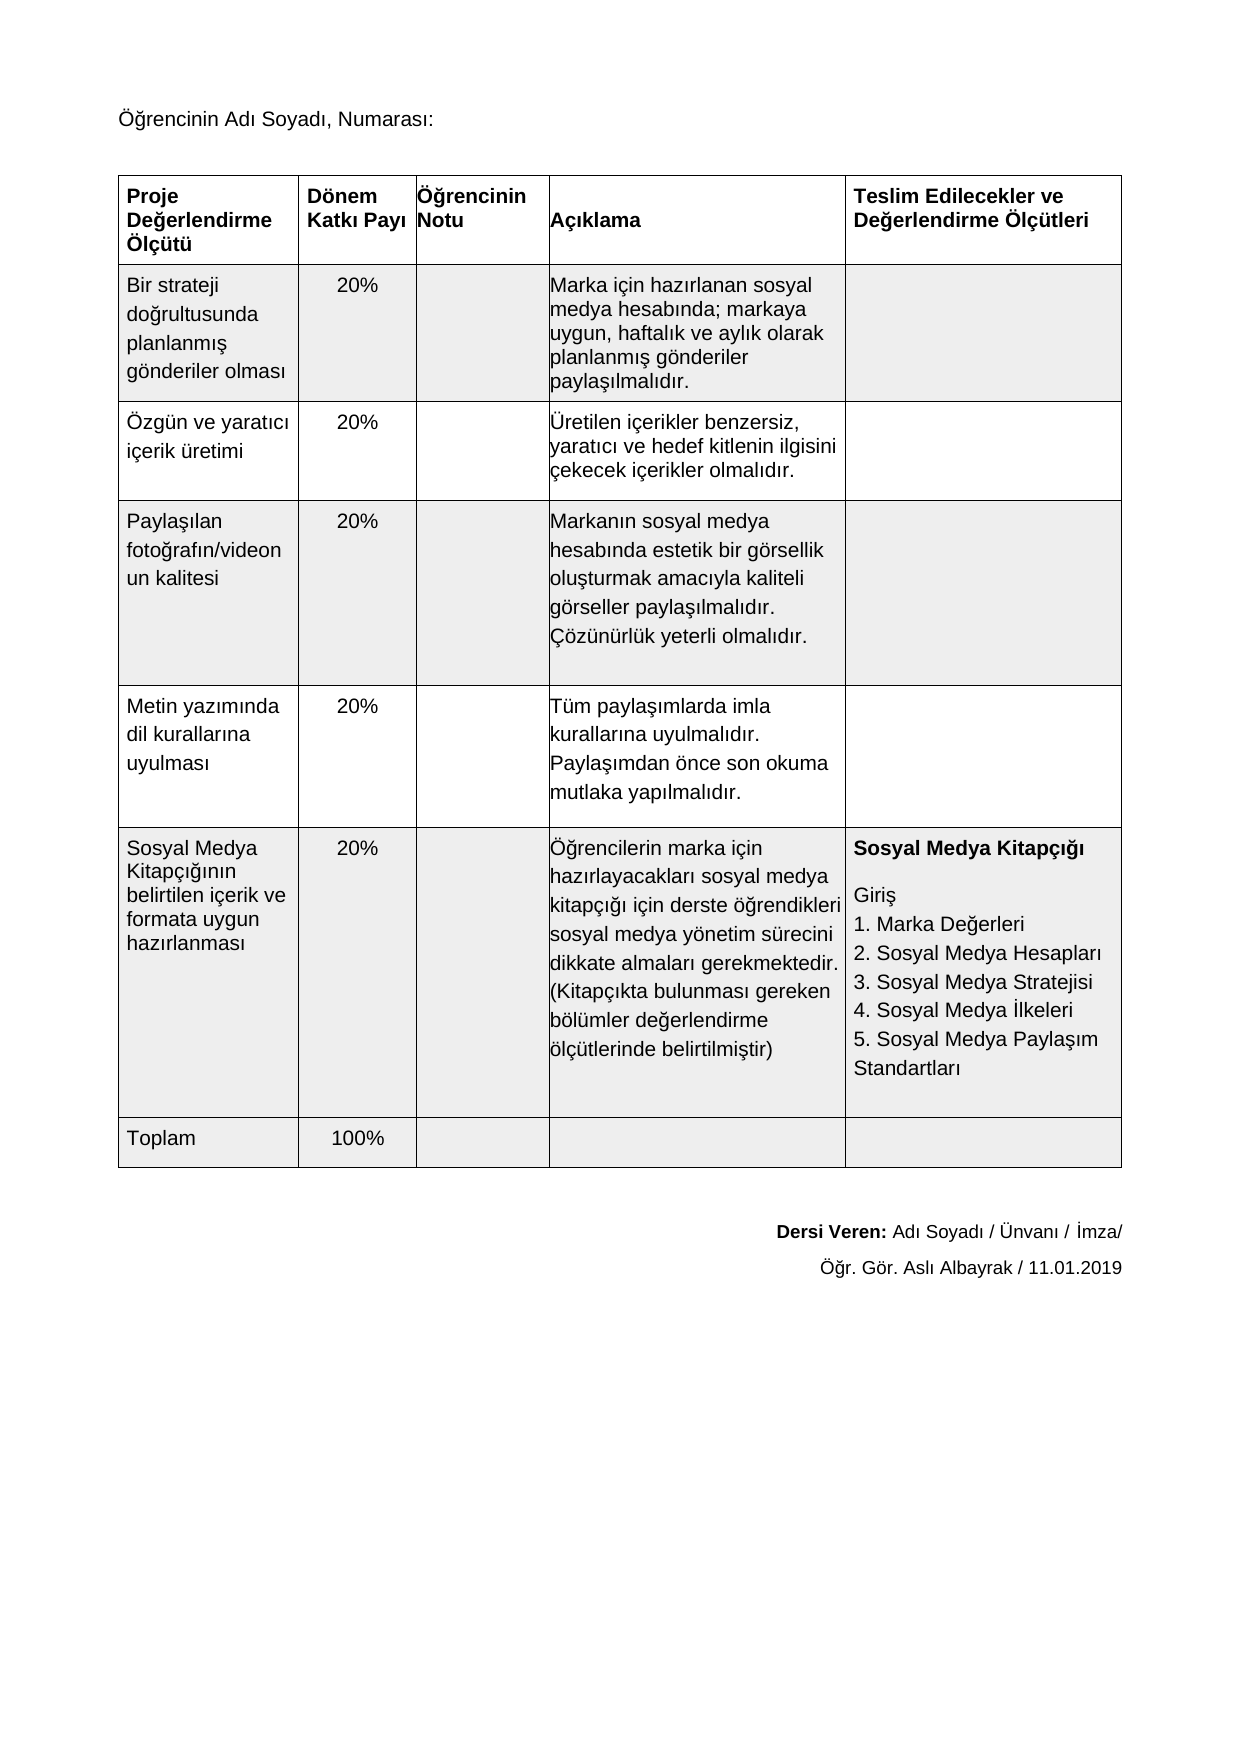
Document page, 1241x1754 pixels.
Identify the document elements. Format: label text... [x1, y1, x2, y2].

table_cell Üretilen içerikler benzersiz, yaratıcı ve hedef kitlenin ilgisini çekecek içerikler olmalıdır. [550, 402, 845, 500]
table_cell Sosyal Medya Kitapçığının belirtilen içerik ve formata uygun hazırlanması [119, 828, 298, 1117]
table_header Dönem Katkı Payı [299, 176, 416, 264]
table_cell [417, 828, 549, 1117]
table_cell 20% [299, 265, 416, 401]
table_cell [846, 265, 1121, 401]
table_cell Özgün ve yaratıcı içerik üretimi [119, 402, 298, 500]
table_cell 20% [299, 501, 416, 685]
table_cell 20% [299, 686, 416, 827]
table_cell Metin yazımında dil kurallarına uyulması [119, 686, 298, 827]
table_cell 20% [299, 828, 416, 1117]
table_cell [846, 402, 1121, 500]
table_cell 100% [299, 1118, 416, 1167]
table_header Açıklama [550, 176, 845, 264]
table_cell [417, 501, 549, 685]
table_cell Markanın sosyal medya hesabında estetik bir görsellik oluşturmak amacıyla kaliteli görseller paylaşılmalıdır. Çözünürlük yeterli olmalıdır. [550, 501, 845, 685]
table_cell [846, 1118, 1121, 1167]
table_cell [846, 686, 1121, 827]
table_cell [417, 686, 549, 827]
table_cell Bir strateji doğrultusunda planlanmış gönderiler olması [119, 265, 298, 401]
table_cell Öğrencilerin marka için hazırlayacakları sosyal medya kitapçığı için derste öğrendikleri sosyal medya yönetim sürecini dikkate almaları gerekmektedir. (Kitapçıkta bulunması gereken bölümler değerlendirme ölçütlerinde belirtilmiştir) [550, 828, 845, 1117]
table_cell Tüm paylaşımlarda imla kurallarına uyulmalıdır. Paylaşımdan önce son okuma mutlaka yapılmalıdır. [550, 686, 845, 827]
table_cell [417, 1118, 549, 1167]
table_cell Paylaşılan fotoğrafın/videonun kalitesi [119, 501, 298, 685]
text Dersi Veren: Adı Soyadı / Ünvanı / İmza/ [118, 1221, 1122, 1243]
table_cell 20% [299, 402, 416, 500]
text Öğrencinin Adı Soyadı, Numarası: [118, 106, 1122, 130]
table_cell [417, 265, 549, 401]
table_cell Toplam [119, 1118, 298, 1167]
table_header Öğrencinin Notu [417, 176, 549, 264]
table_cell Sosyal Medya Kitapçığı Giriş 1. Marka Değerleri 2. Sosyal Medya Hesapları 3. Sosyal Medya Stratejisi 4. Sosyal Medya İlkeleri 5. Sosyal Medya Paylaşım Standartları [846, 828, 1121, 1117]
table_cell Marka için hazırlanan sosyal medya hesabında; markaya uygun, haftalık ve aylık olarak planlanmış gönderiler paylaşılmalıdır. [550, 265, 845, 401]
text Öğr. Gör. Aslı Albayrak / 11.01.2019 [118, 1257, 1122, 1278]
table_cell [550, 1118, 845, 1167]
table_header Proje Değerlendirme Ölçütü [119, 176, 298, 264]
table_cell [846, 501, 1121, 685]
table_cell [417, 402, 549, 500]
table_header Teslim Edilecekler ve Değerlendirme Ölçütleri [846, 176, 1121, 264]
